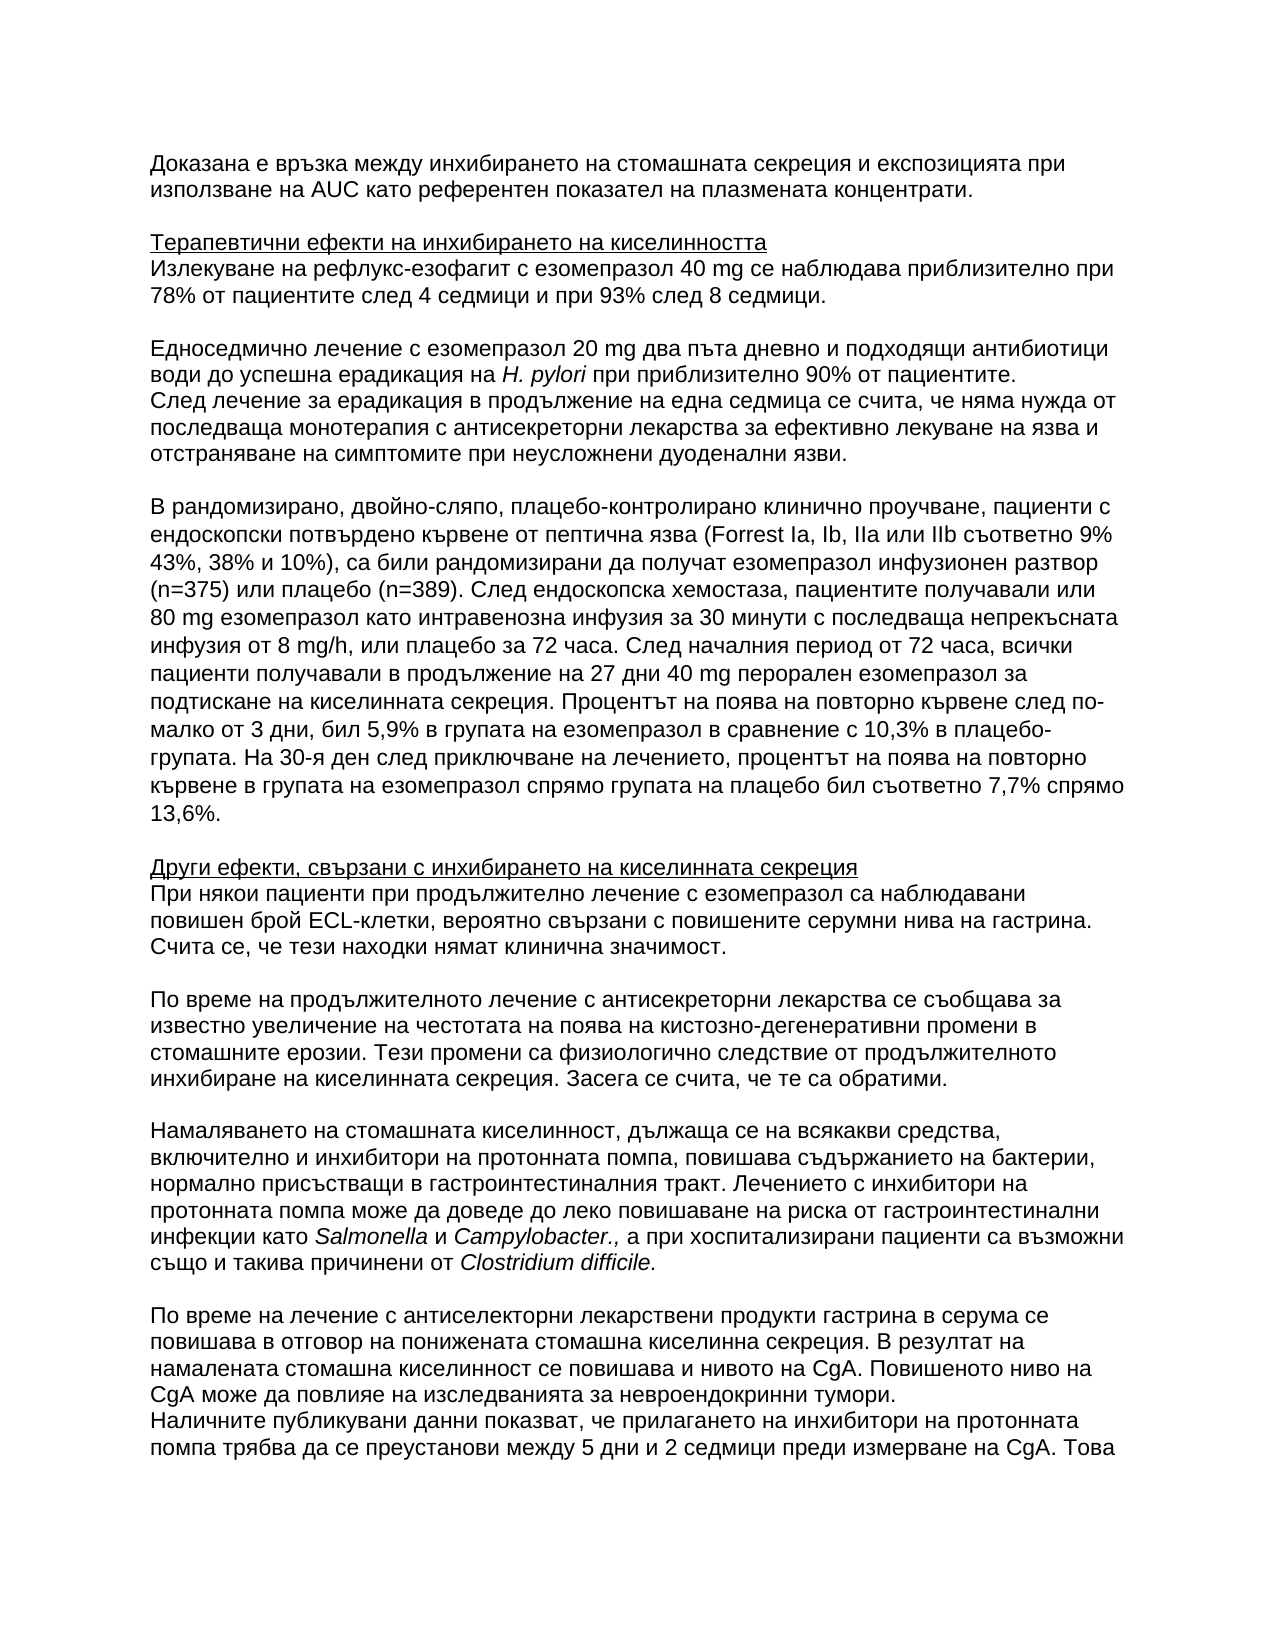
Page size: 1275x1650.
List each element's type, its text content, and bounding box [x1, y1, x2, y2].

text Намаляването на стомашната киселинност, дължаща се на всякакви средства, включително и инхибитори на протонната помпа, повишава съдържанието на бактерии, нормално присъстващи в гастроинтестиналния тракт. Лечението с инхибитори на протонната помпа може да доведе до леко повишаване на риска от гастроинтестинални инфекции като Salmonella и Campylobacter., а при хоспитализирани пациенти са възможни също и такива причинени от Clostridium difficile. [150, 1117, 1125, 1276]
text Доказана е връзка между инхибирането на стомашната секреция и експозицията при използване на AUC като референтен показател на плазмената концентрати. [150, 150, 1125, 203]
text По време на лечение с антиселекторни лекарствени продукти гастрина в серума се повишава в отговор на понижената стомашна киселинна секреция. В резултат на намалената стомашна киселинност се повишава и нивото на CgA. Повишеното ниво на CgA може да повлияе на изследванията за невроендокринни тумори. [150, 1302, 1125, 1407]
text Едноседмично лечение с езомепразол 20 mg два пъта дневно и подходящи антибиотици води до успешна ерадикация на Н. pylori при приблизително 90% от пациентите. [150, 334, 1125, 387]
text Други ефекти, свързани с инхибирането на киселинната секреция [150, 854, 1125, 880]
text Излекуване на рефлукс-езофагит с езомепразол 40 mg се наблюдава приблизително при 78% от пациентите след 4 седмици и при 93% след 8 седмици. [150, 255, 1125, 308]
text Терапевтични ефекти на инхибирането на киселинността [150, 229, 1125, 255]
text При някои пациенти при продължително лечение с езомепразол са наблюдавани повишен брой ECL-клетки, вероятно свързани с повишените серумни нива на гастрина. Счита се, че тези находки нямат клинична значимост. [150, 880, 1125, 959]
text След лечение за ерадикация в продължение на една седмица се счита, че няма нужда от последваща монотерапия с антисекреторни лекарства за ефективно лекуване на язва и отстраняване на симптомите при неусложнени дуоденални язви. [150, 387, 1125, 466]
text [150, 1407, 1125, 1460]
text По време на продължителното лечение с антисекреторни лекарства се съобщава за известно увеличение на честотата на поява на кистозно-дегенеративни промени в стомашните ерозии. Тези промени са физиологично следствие от продължителното инхибиране на киселинната секреция. Засега се счита, че те са обратими. [150, 986, 1125, 1091]
text В рандомизирано, двойно-сляпо, плацебо-контролирано клинично проучване, пациенти с ендоскопски потвърдено кървене от пептична язва (Forrest Ia, Ib, IIa или IIb съответно 9% 43%, 38% и 10%), са били рандомизирани да получат езомепразол инфузионен разтвор (n=375) или плацебо (n=389). След ендоскопска хемостаза, пациентите получавали или 80 mg езомепразол като интравенозна инфузия за 30 минути с последваща непрекъсната инфузия от 8 mg/h, или плацебо за 72 часа. След началния период от 72 часа, всички пациенти получавали в продължение на 27 дни 40 mg перорален езомепразол за подтискане на киселинната секреция. Процентът на поява на повторно кървене след по-малко от 3 дни, бил 5,9% в групата на езомепразол в сравнение с 10,3% в плацебо-групата. На 30-я ден след приключване на лечението, процентът на поява на повторно кървене в групата на езомепразол спрямо групата на плацебо бил съответно 7,7% спрямо 13,6%. [150, 493, 1125, 826]
